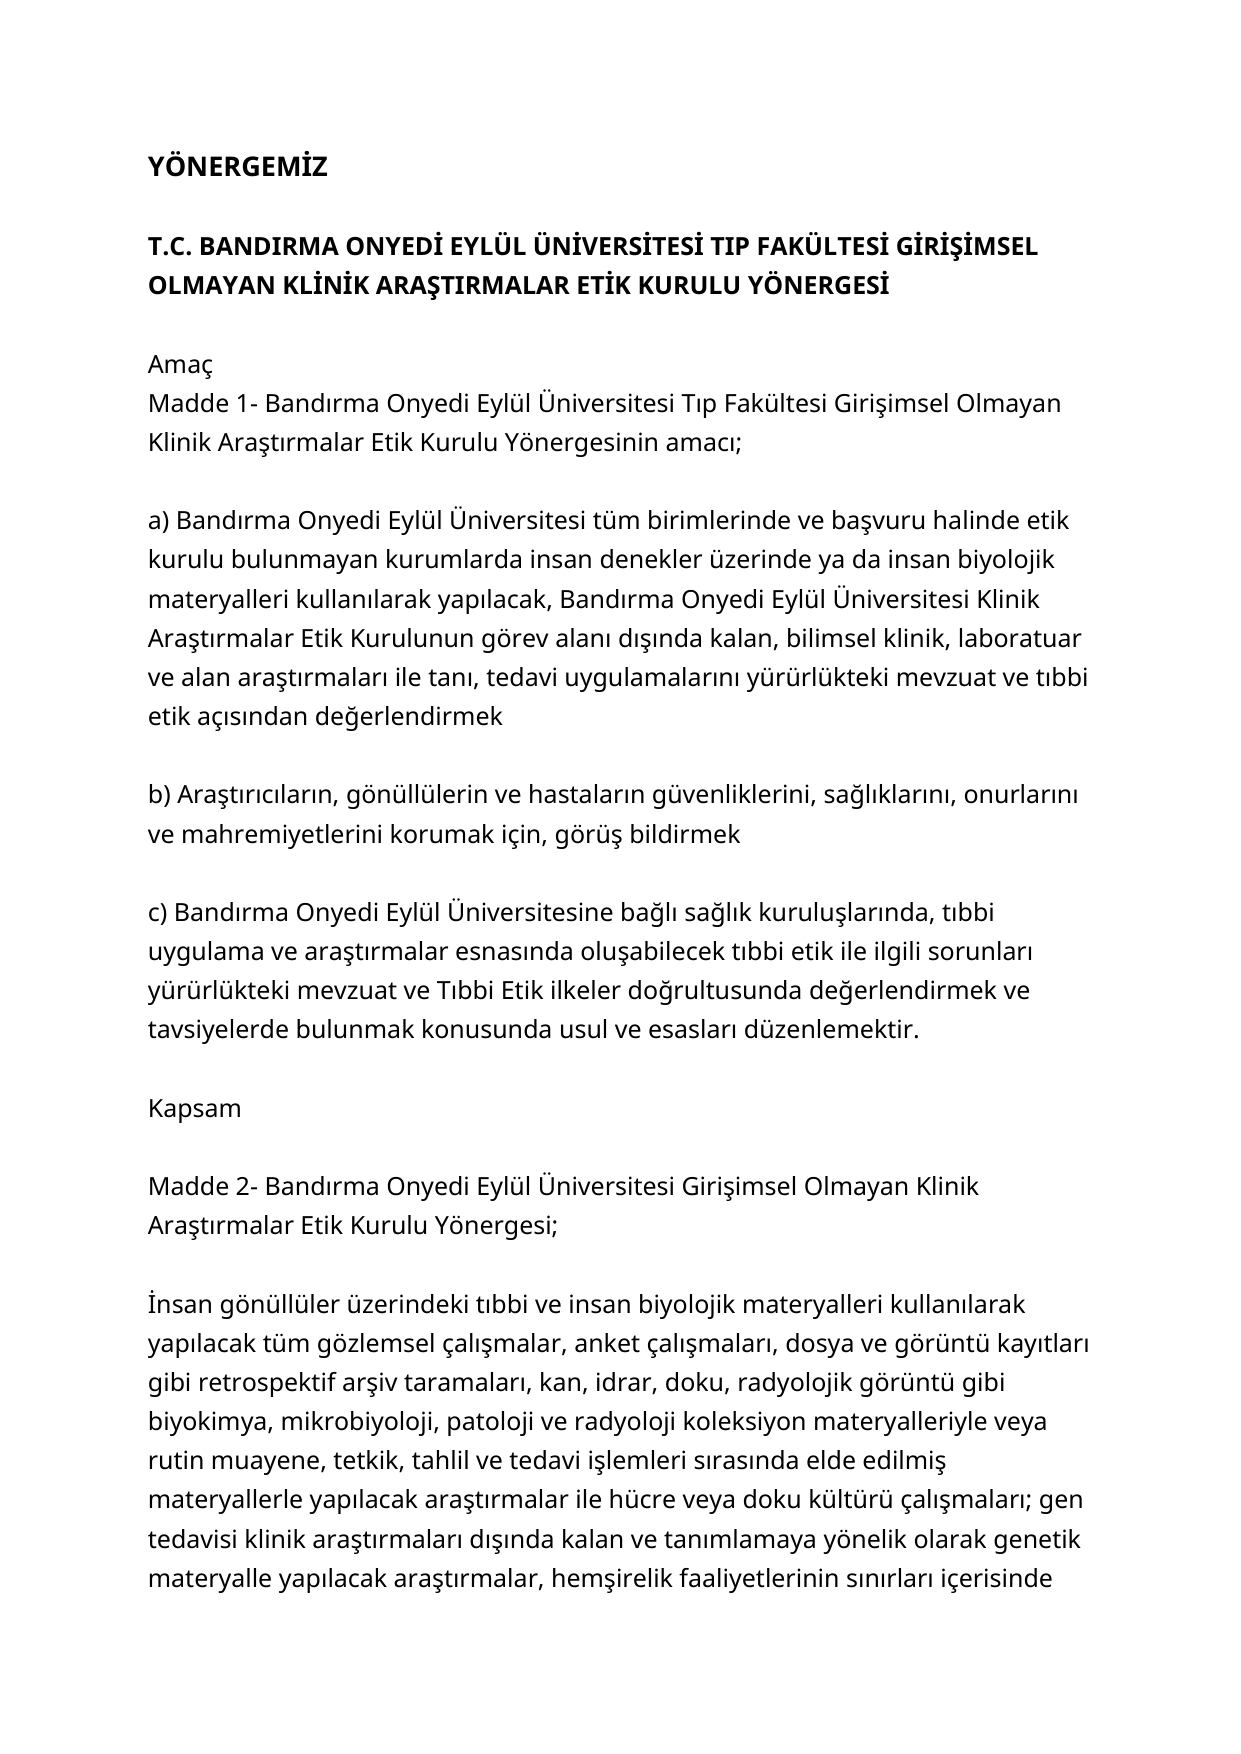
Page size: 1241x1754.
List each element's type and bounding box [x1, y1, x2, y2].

text [148, 148, 1093, 1594]
